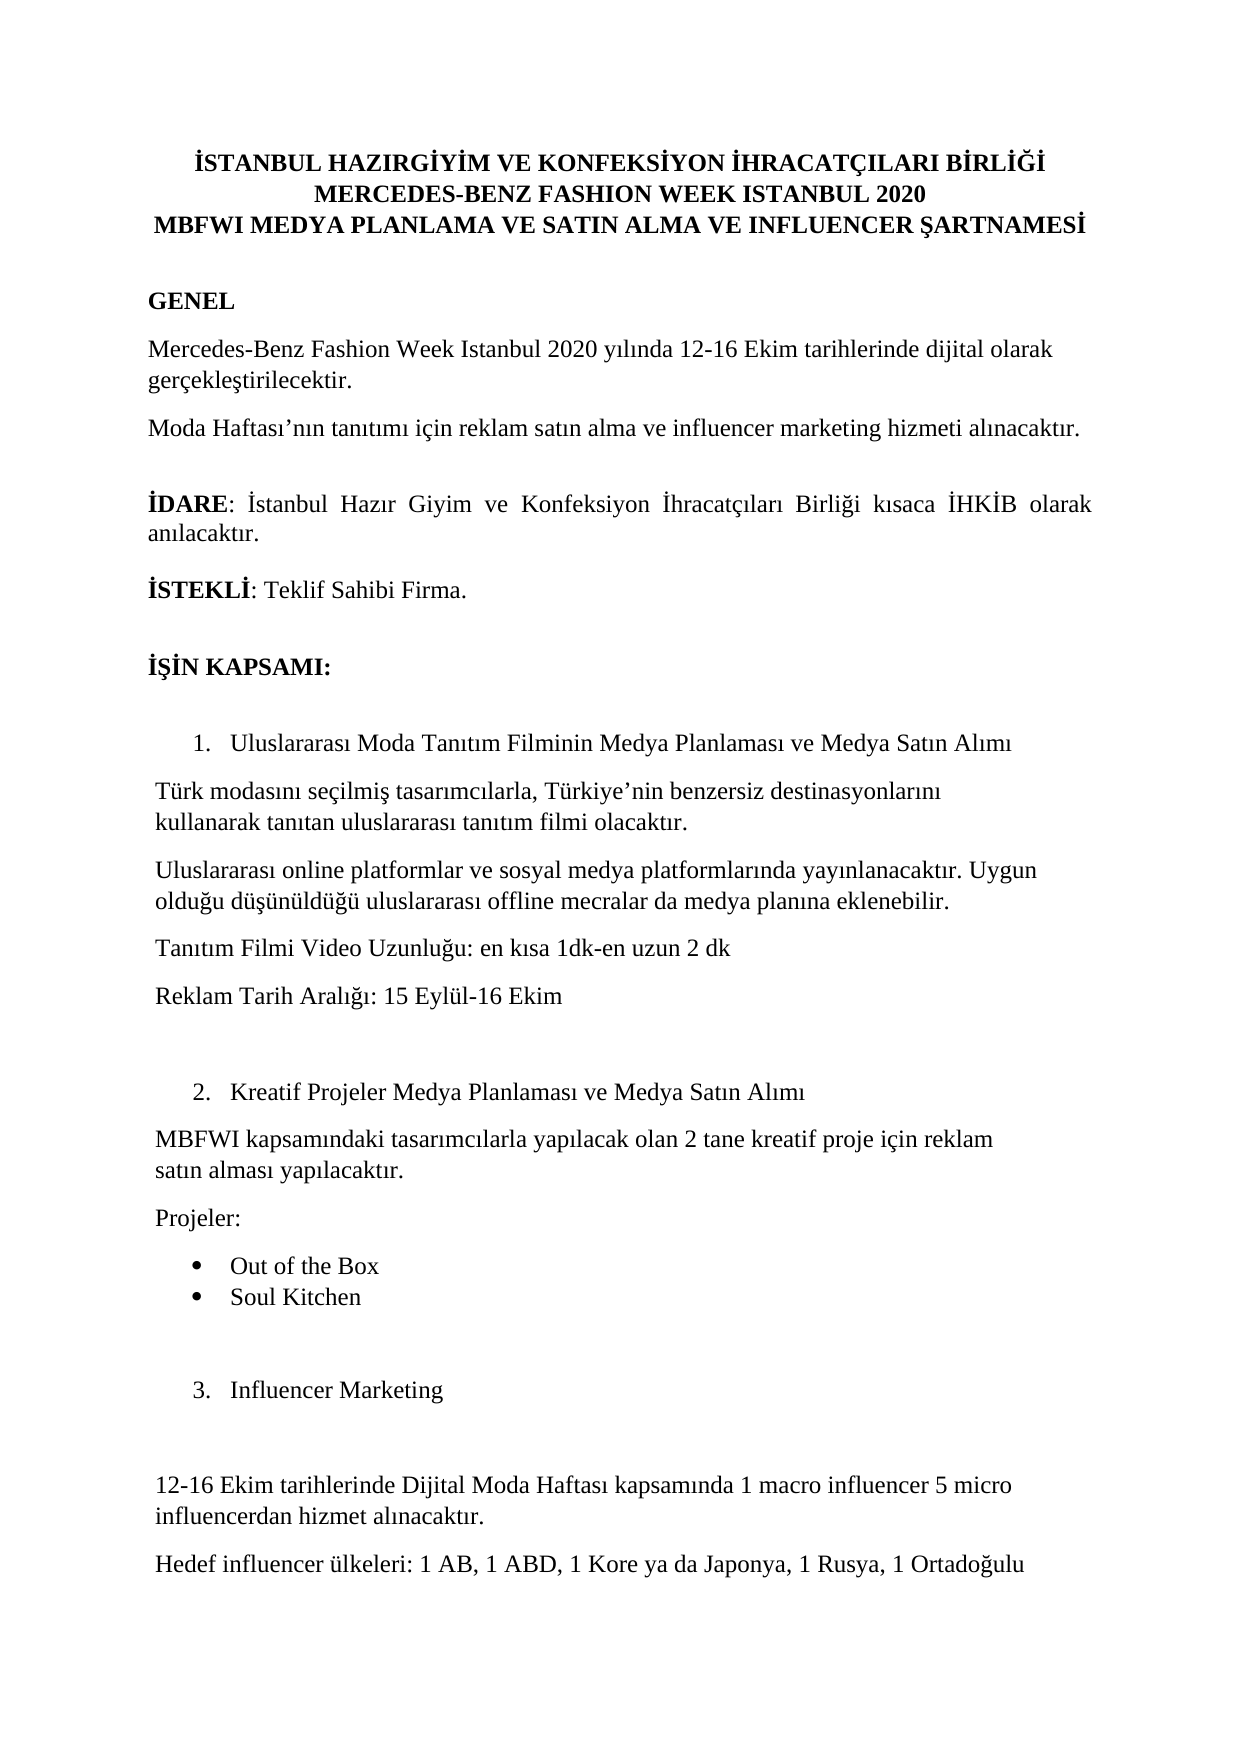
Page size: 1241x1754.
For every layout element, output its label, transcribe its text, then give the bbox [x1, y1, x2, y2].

text MBFWI MEDYA PLANLAMA VE SATIN ALMA VE INFLUENCER ŞARTNAMESİ [148, 210, 1093, 238]
text GENEL [148, 286, 1093, 315]
text Mercedes-Benz Fashion Week Istanbul 2020 yılında 12-16 Ekim tarihlerinde dijital olarak gerçekleştirilecektir. [148, 334, 1093, 394]
text Moda Haftası’nın tanıtımı için reklam satın alma ve influencer marketing hizmeti alınacaktır. [148, 413, 1093, 441]
text İDARE: İstanbul Hazır Giyim ve Konfeksiyon İhracatçıları Birliği kısaca İHKİB olarak anılacaktır. [148, 489, 1093, 547]
text İŞİN KAPSAMI: [148, 652, 1093, 681]
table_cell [148, 1077, 1046, 1578]
text İSTEKLİ: Teklif Sahibi Firma. [148, 575, 1093, 604]
table_header Uluslararası Moda Tanıtım Filminin Medya Planlaması ve Medya Satın Alımı Türk modasını seçilmiş tasarımcılarla, Türkiye’nin benzersiz destinasyonlarını kullanarak tanıtan uluslararası tanıtım filmi olacaktır. Uluslararası online platformlar ve sosyal medya platformlarında yayınlanacaktır. Uygun olduğu düşünüldüğü uluslararası offline mecralar da medya planına eklenebilir. Tanıtım Filmi Video Uzunluğu: en kısa 1dk-en uzun 2 dk Reklam Tarih Aralığı: 15 Eylül-16 Ekim [148, 728, 1046, 1077]
text İSTANBUL HAZIRGİYİM VE KONFEKSİYON İHRACATÇILARI BİRLİĞİ [148, 148, 1093, 176]
text MERCEDES-BENZ FASHION WEEK ISTANBUL 2020 [148, 179, 1093, 207]
